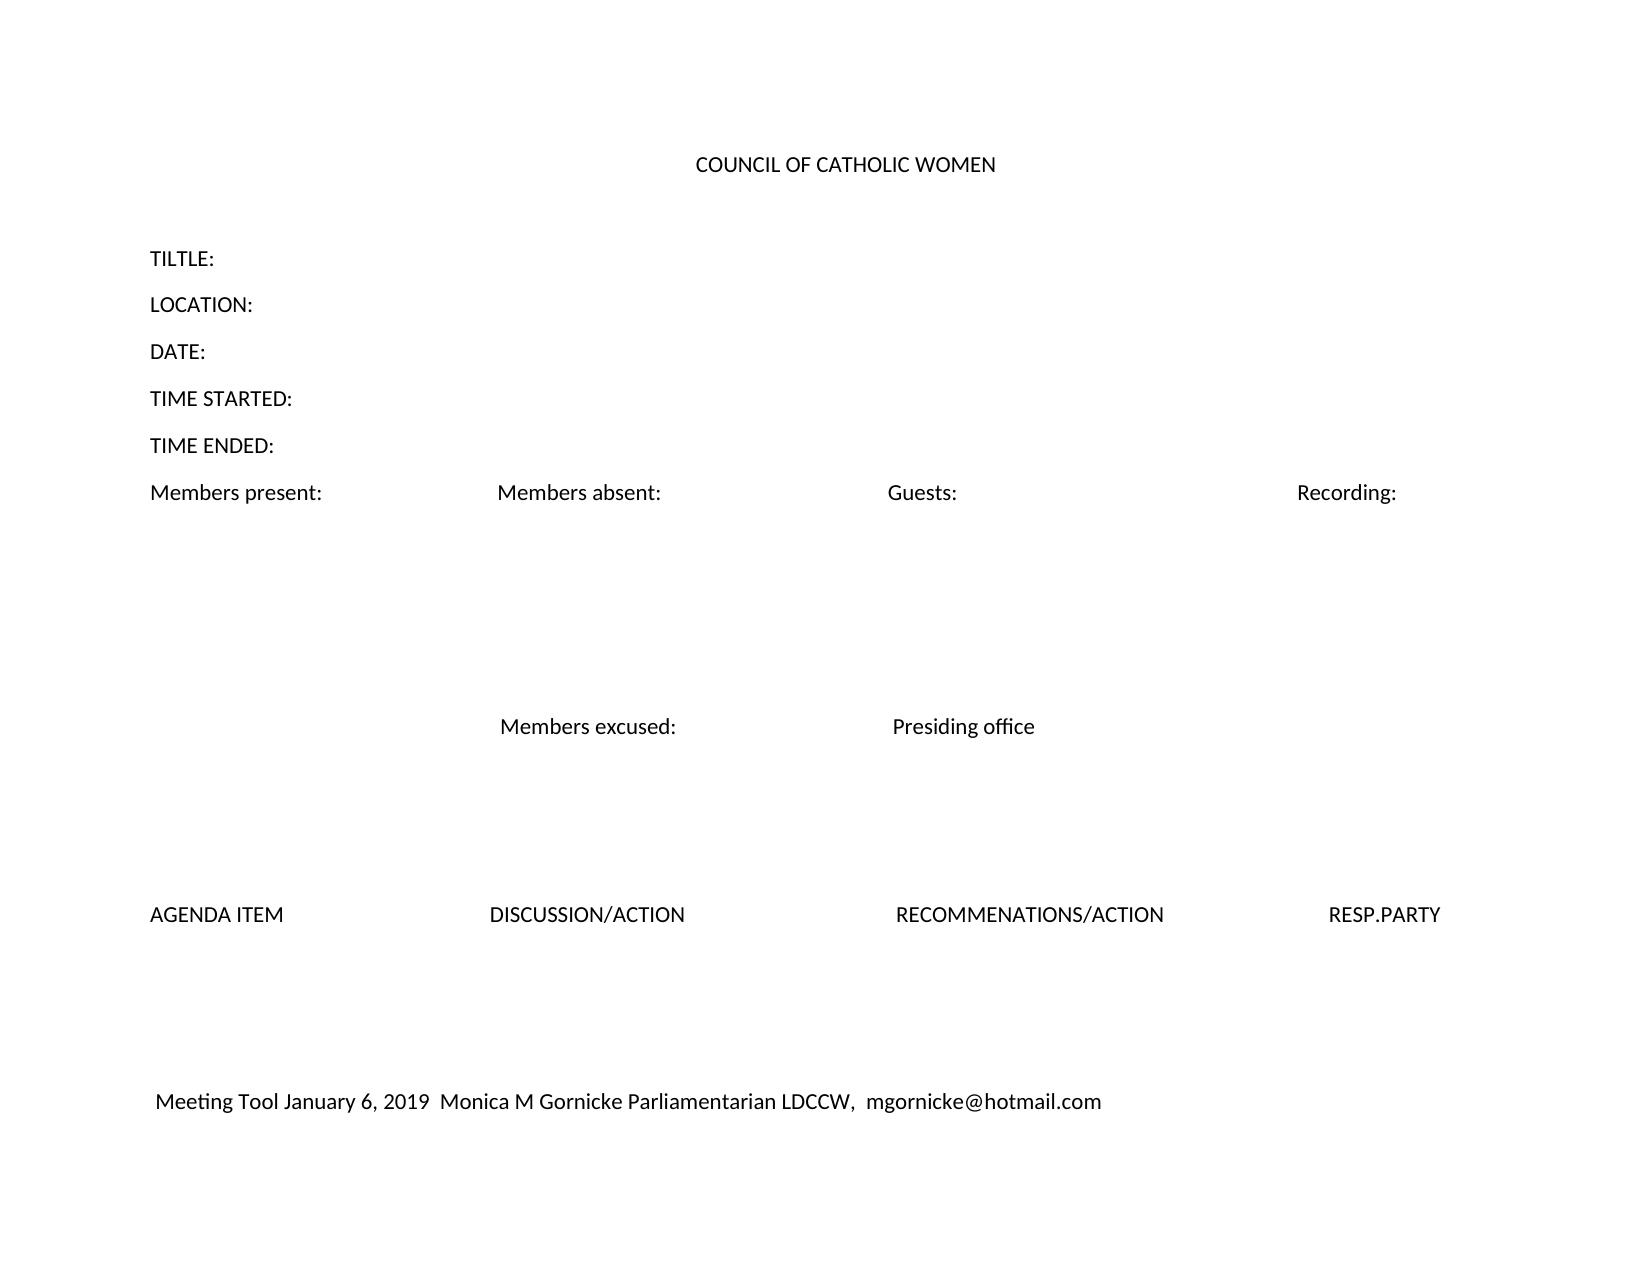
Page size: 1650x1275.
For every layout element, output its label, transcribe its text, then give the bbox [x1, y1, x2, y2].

text Members present: Members absent: Guests: Recording: [150, 478, 1500, 506]
text TIME STARTED: [150, 384, 1500, 412]
text TILTLE: [150, 244, 1500, 272]
text AGENDA ITEM DISCUSSION/ACTION RECOMMENATIONS/ACTION RESP.PARTY [150, 900, 1500, 928]
text Meeting Tool January 6, 2019 Monica M Gornicke Parliamentarian LDCCW, mgornicke@hotmail.com [150, 1087, 1500, 1116]
text Members excused: Presiding office [150, 712, 1500, 741]
text DATE: [150, 337, 1500, 366]
text TIME ENDED: [150, 431, 1500, 459]
text LOCATION: [150, 291, 1500, 319]
text COUNCIL OF CATHOLIC WOMEN [150, 150, 1500, 178]
